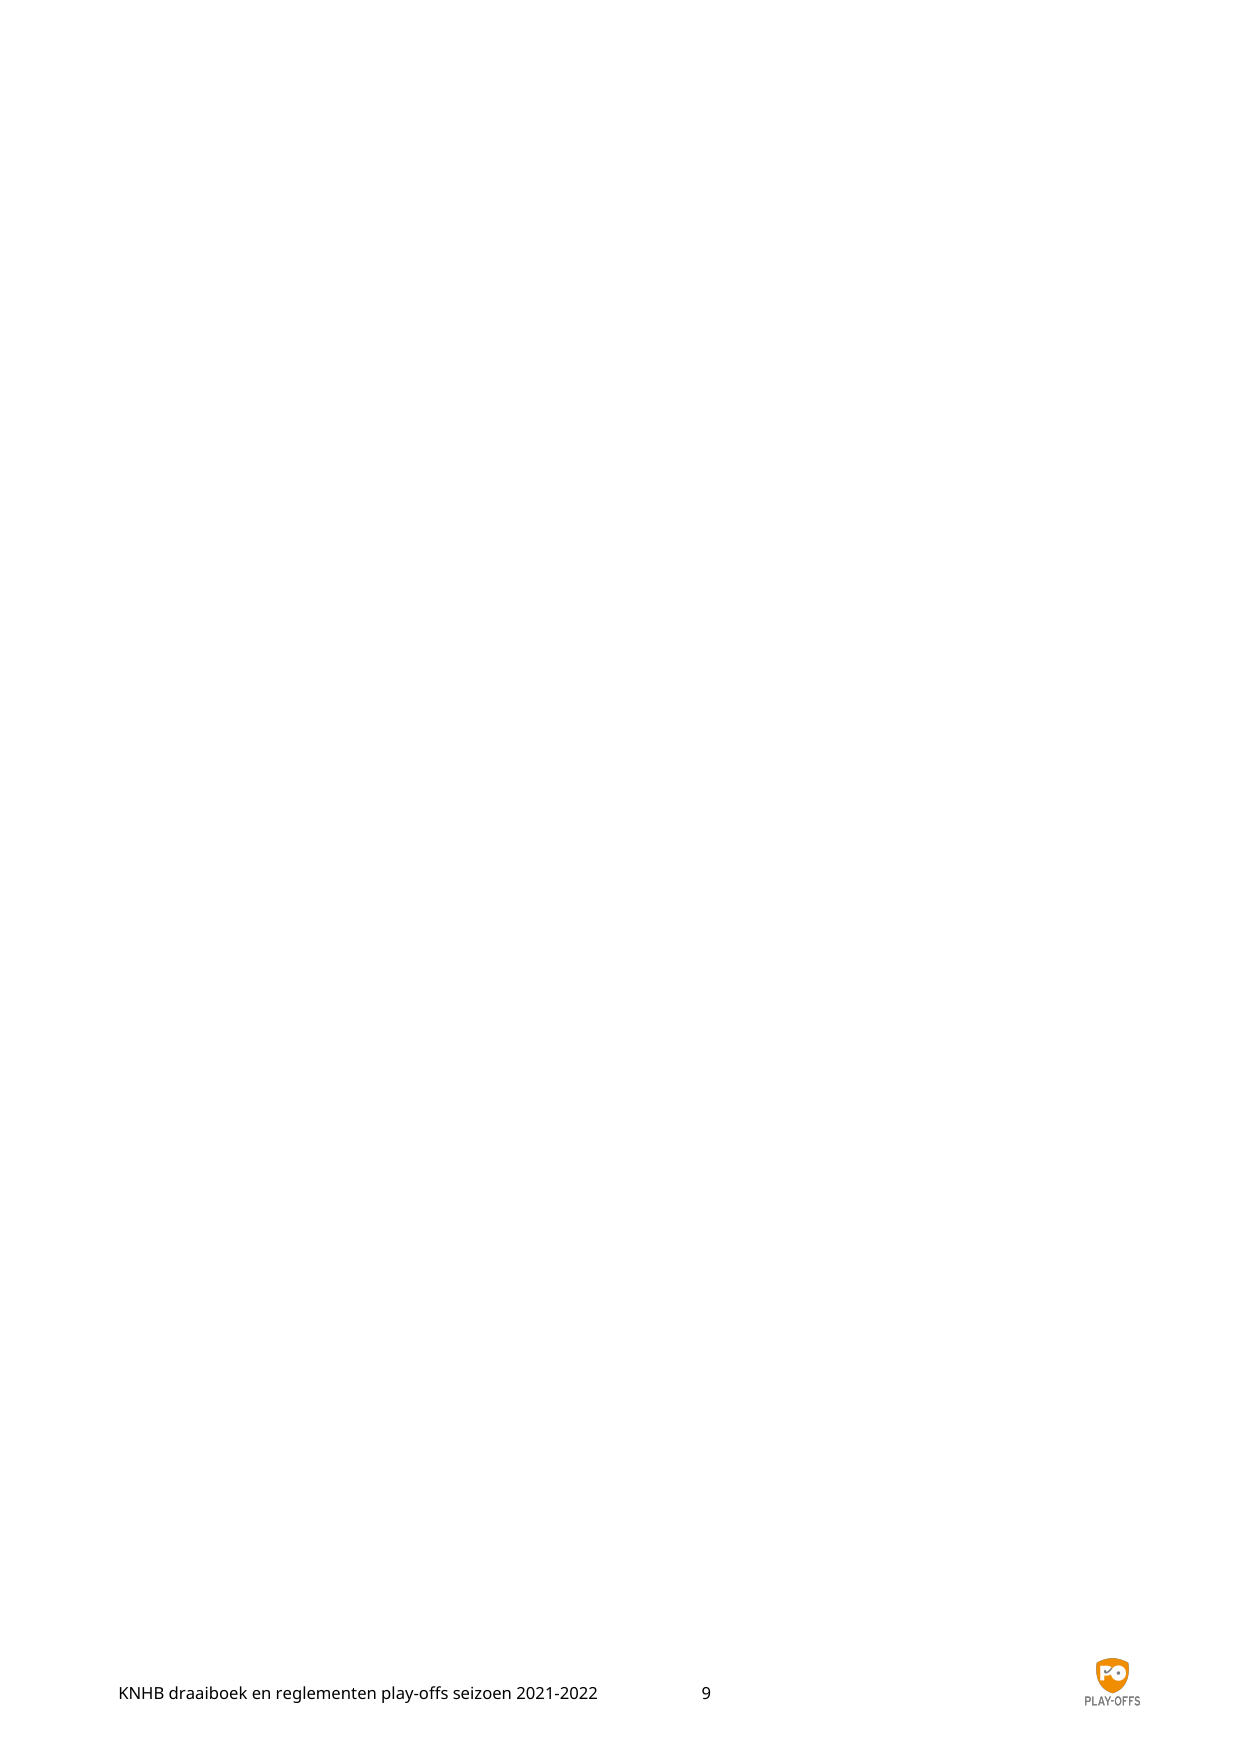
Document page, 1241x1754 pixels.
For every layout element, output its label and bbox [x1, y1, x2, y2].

picture [1083, 1656, 1142, 1708]
